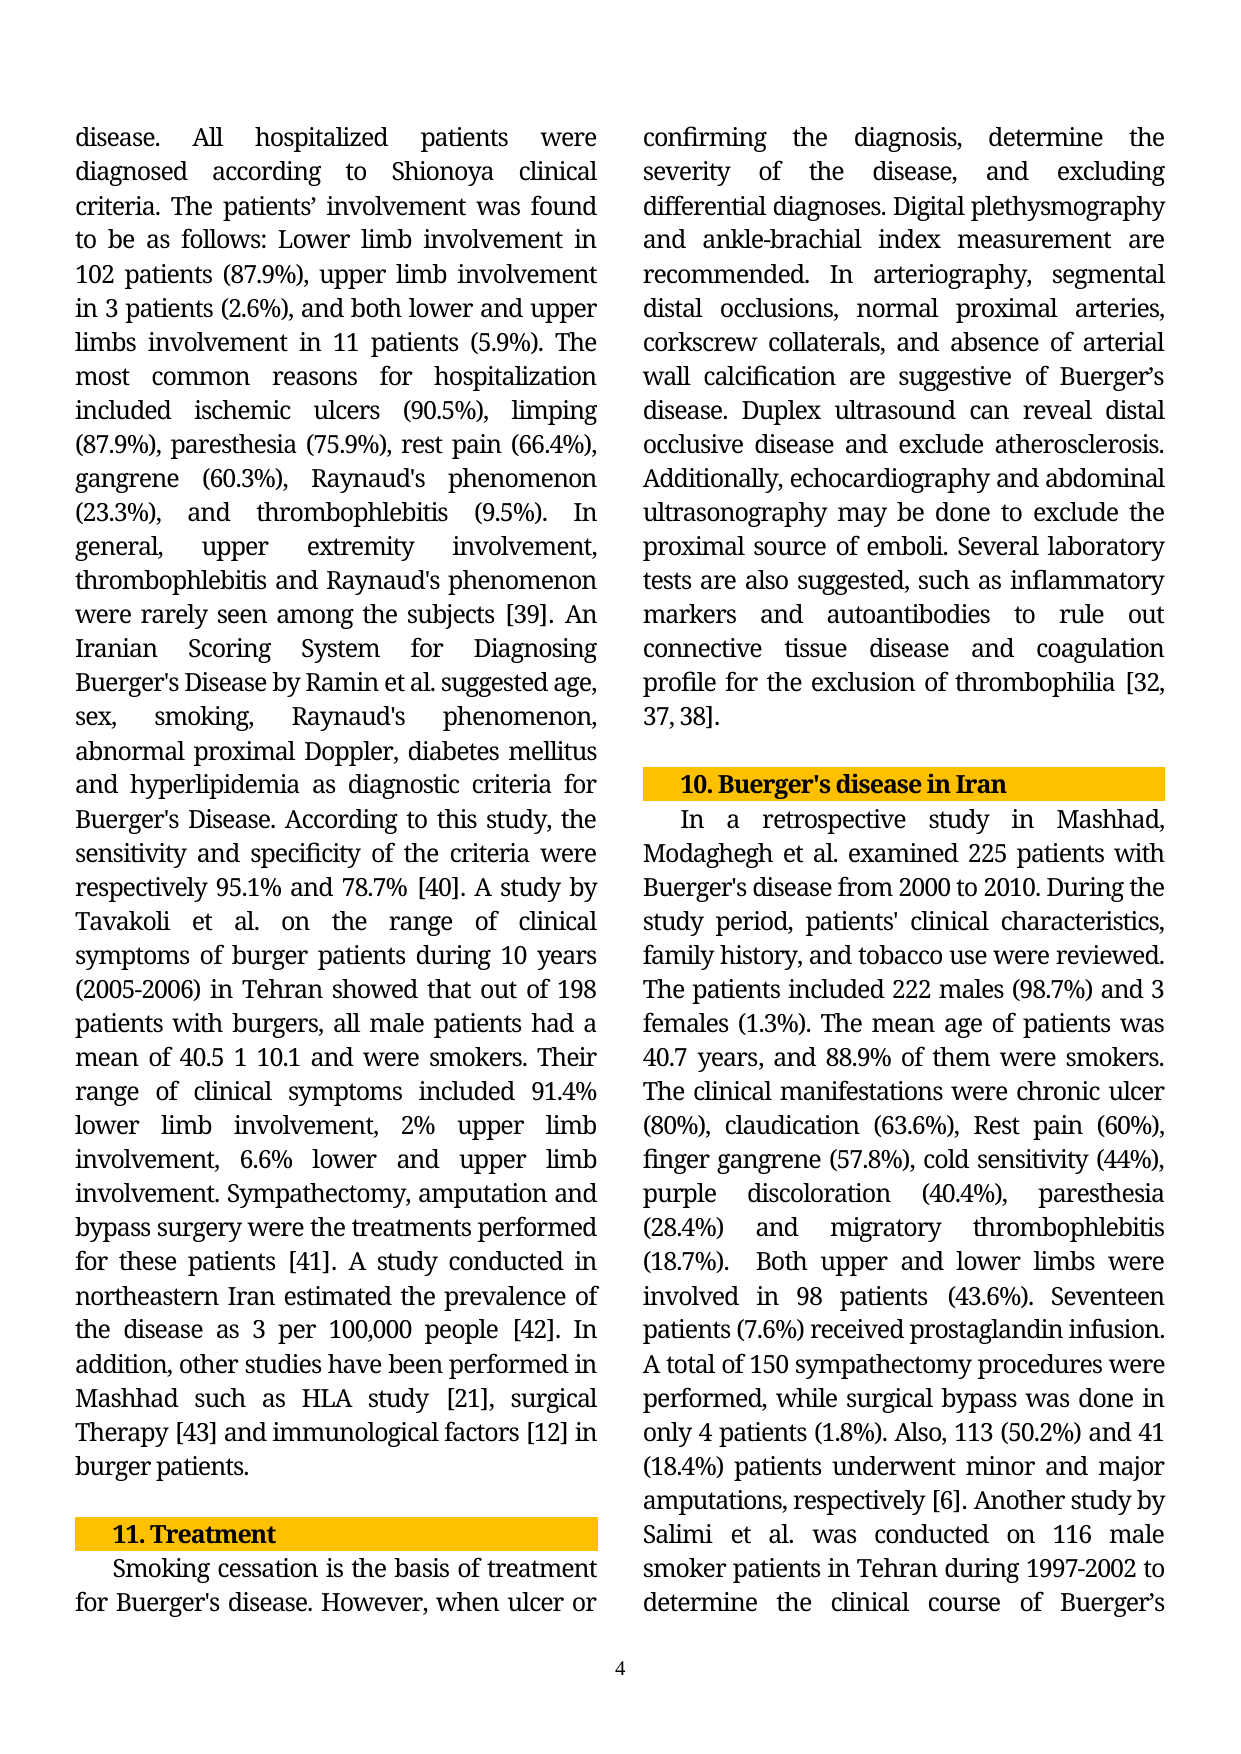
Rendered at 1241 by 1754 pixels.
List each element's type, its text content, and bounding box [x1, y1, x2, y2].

text In a retrospective study in Mashhad, Modaghegh et al. examined 225 patients with Buerger's disease from 2000 to 2010. During the study period, patients' clinical characteristics, family history, and tobacco use were reviewed. The patients included 222 males (98.7%) and 3 females (1.3%). The mean age of patients was 40.7 years, and 88.9% of them were smokers. The clinical manifestations were chronic ulcer (80%), claudication (63.6%), Rest pain (60%), finger gangrene (57.8%), cold sensitivity (44%), purple discoloration (40.4%), paresthesia (28.4%) and migratory thrombophlebitis (18.7%). Both upper and lower limbs were involved in 98 patients (43.6%). Seventeen patients (7.6%) received prostaglandin infusion. A total of 150 sympathectomy procedures were performed, while surgical bypass was done in only 4 patients (1.8%). Also, 113 (50.2%) and 41 (18.4%) patients underwent minor and major amputations, respectively [6]. Another study by Salimi et al. was conducted on 116 male smoker patients in Tehran during 1997-2002 to determine the clinical course of Buerger’s disease. All hospitalized patients were diagnosed according to Shionoya clinical criteria. The patients’ involvement was found to be as follows: Lower limb involvement in 102 patients (87.9%), upper limb involvement in 3 patients (2.6%), and both lower and upper limbs involvement in 11 patients (5.9%). The most common reasons for hospitalization included ischemic ulcers (90.5%), limping (87.9%), paresthesia (75.9%), rest pain (66.4%), gangrene (60.3%), Raynaud's phenomenon (23.3%), and thrombophlebitis (9.5%). In general, upper extremity involvement, thrombophlebitis and Raynaud's phenomenon were rarely seen among the subjects [39]. An Iranian Scoring System for Diagnosing Buerger's Disease by Ramin et al. suggested age, sex, smoking, Raynaud's phenomenon, abnormal proximal Doppler, diabetes mellitus and hyperlipidemia as diagnostic criteria for Buerger's Disease. According to this study, the sensitivity and specificity of the criteria were respectively 95.1% and 78.7% [40]. A study by Tavakoli et al. on the range of clinical symptoms of burger patients during 10 years (2005-2006) in Tehran showed that out of 198 patients with burgers, all male patients had a mean of 40.5 1 10.1 and were smokers. Their range of clinical symptoms included 91.4% lower limb involvement, 2% upper limb involvement, 6.6% lower and upper limb involvement. Sympathectomy, amputation and bypass surgery were the treatments performed for these patients [41]. A study conducted in northeastern Iran estimated the prevalence of the disease as 3 per 100,000 people [42]. In addition, other studies have been performed in Mashhad such as HLA study [21], surgical Therapy [43] and immunological factors [12] in burger patients. [75, 120, 598, 1482]
text 10. Buerger's disease in Iran [643, 767, 1165, 801]
text 11. Treatment [75, 1517, 598, 1551]
text In a retrospective study in Mashhad, Modaghegh et al. examined 225 patients with Buerger's disease from 2000 to 2010. During the study period, patients' clinical characteristics, family history, and tobacco use were reviewed. The patients included 222 males (98.7%) and 3 females (1.3%). The mean age of patients was 40.7 years, and 88.9% of them were smokers. The clinical manifestations were chronic ulcer (80%), claudication (63.6%), Rest pain (60%), finger gangrene (57.8%), cold sensitivity (44%), purple discoloration (40.4%), paresthesia (28.4%) and migratory thrombophlebitis (18.7%). Both upper and lower limbs were involved in 98 patients (43.6%). Seventeen patients (7.6%) received prostaglandin infusion. A total of 150 sympathectomy procedures were performed, while surgical bypass was done in only 4 patients (1.8%). Also, 113 (50.2%) and 41 (18.4%) patients underwent minor and major amputations, respectively [6]. Another study by Salimi et al. was conducted on 116 male smoker patients in Tehran during 1997-2002 to determine the clinical course of Buerger’s disease. All hospitalized patients were diagnosed according to Shionoya clinical criteria. The patients’ involvement was found to be as follows: Lower limb involvement in 102 patients (87.9%), upper limb involvement in 3 patients (2.6%), and both lower and upper limbs involvement in 11 patients (5.9%). The most common reasons for hospitalization included ischemic ulcers (90.5%), limping (87.9%), paresthesia (75.9%), rest pain (66.4%), gangrene (60.3%), Raynaud's phenomenon (23.3%), and thrombophlebitis (9.5%). In general, upper extremity involvement, thrombophlebitis and Raynaud's phenomenon were rarely seen among the subjects [39]. An Iranian Scoring System for Diagnosing Buerger's Disease by Ramin et al. suggested age, sex, smoking, Raynaud's phenomenon, abnormal proximal Doppler, diabetes mellitus and hyperlipidemia as diagnostic criteria for Buerger's Disease. According to this study, the sensitivity and specificity of the criteria were respectively 95.1% and 78.7% [40]. A study by Tavakoli et al. on the range of clinical symptoms of burger patients during 10 years (2005-2006) in Tehran showed that out of 198 patients with burgers, all male patients had a mean of 40.5 1 10.1 and were smokers. Their range of clinical symptoms included 91.4% lower limb involvement, 2% upper limb involvement, 6.6% lower and upper limb involvement. Sympathectomy, amputation and bypass surgery were the treatments performed for these patients [41]. A study conducted in northeastern Iran estimated the prevalence of the disease as 3 per 100,000 people [42]. In addition, other studies have been performed in Mashhad such as HLA study [21], surgical Therapy [43] and immunological factors [12] in burger patients. [643, 801, 1165, 1619]
